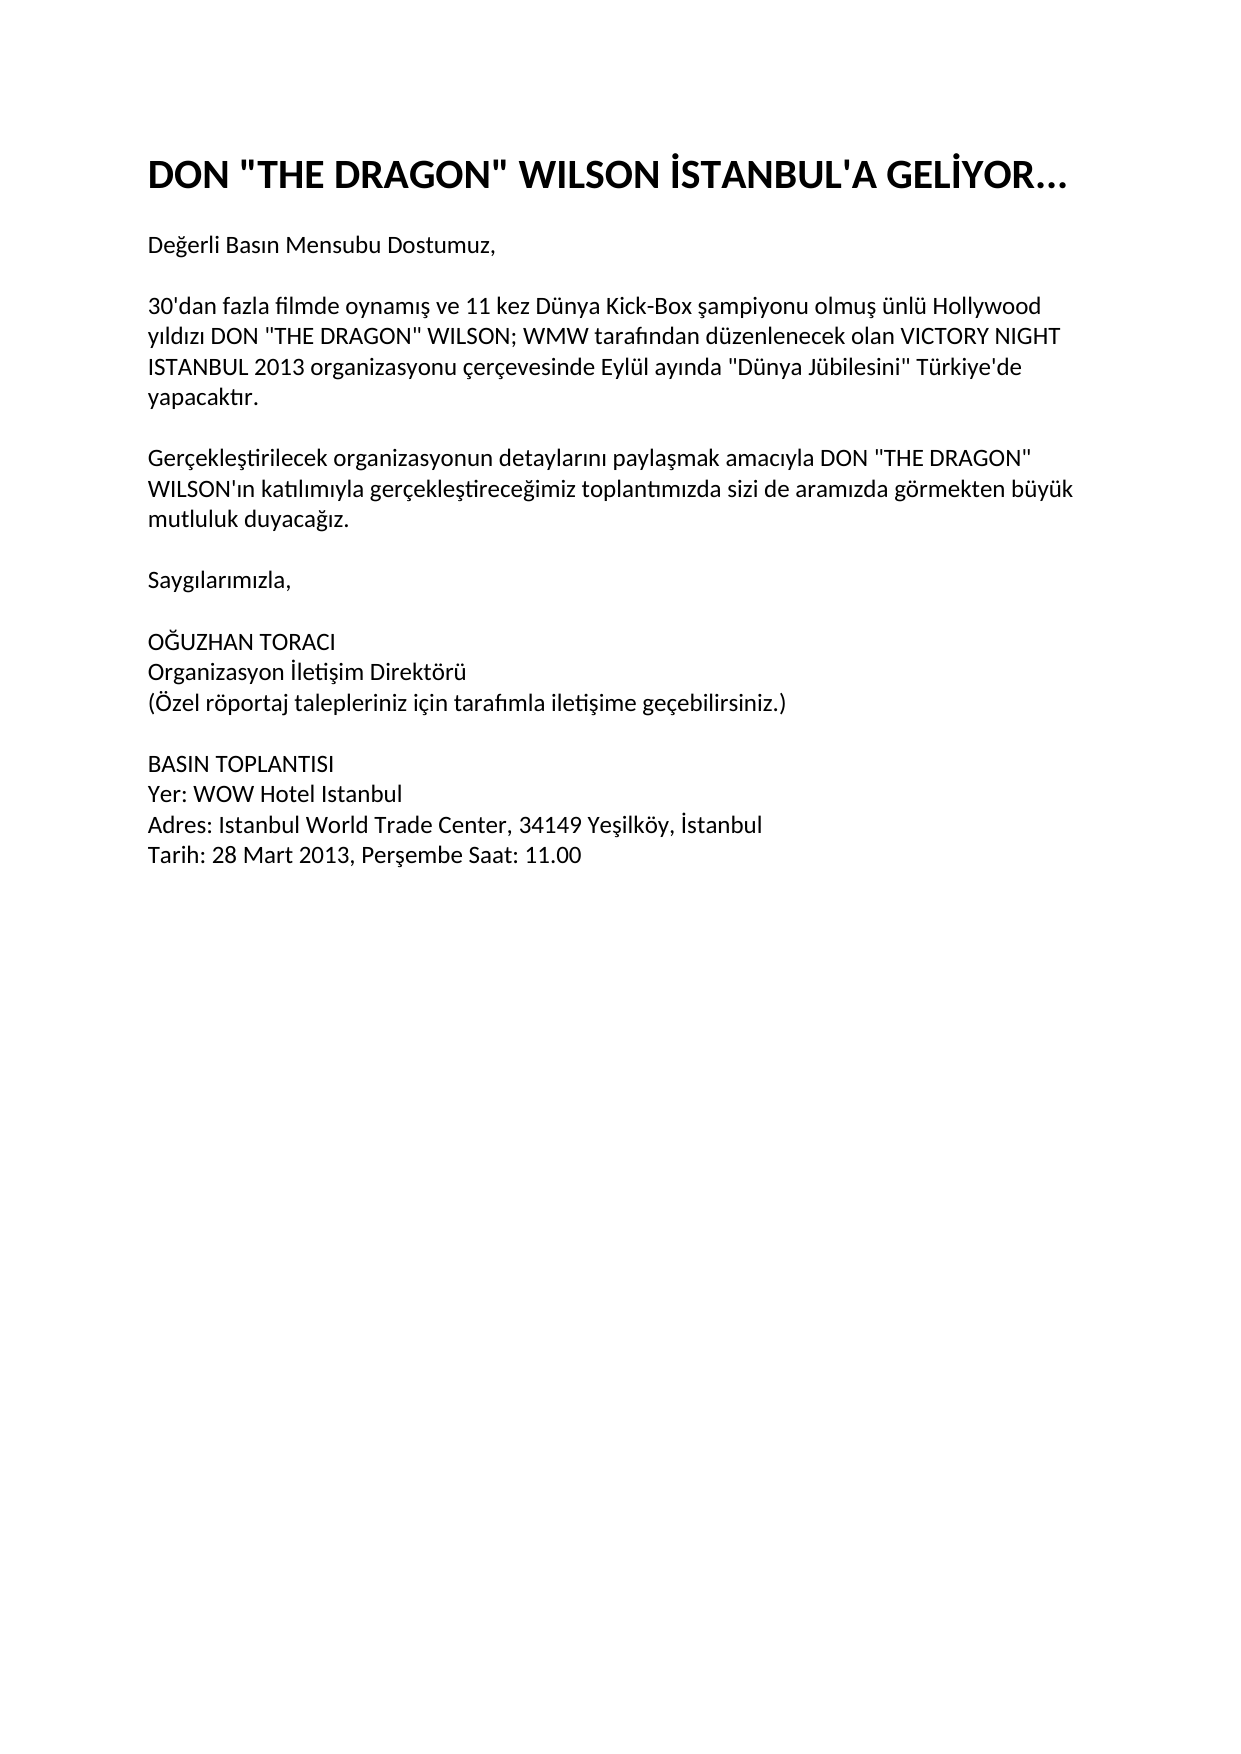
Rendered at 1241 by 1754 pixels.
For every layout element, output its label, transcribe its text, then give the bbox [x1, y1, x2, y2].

text Tarih: 28 Mart 2013, Perşembe Saat: 11.00 [148, 839, 1093, 870]
text Adres: Istanbul World Trade Center, 34149 Yeşilköy, İstanbul [148, 809, 1093, 839]
text Organizasyon İletişim Direktörü [148, 656, 1093, 687]
text (Özel röportaj talepleriniz için tarafımla iletişime geçebilirsiniz.) [148, 687, 1093, 717]
text Gerçekleştirilecek organizasyonun detaylarını paylaşmak amacıyla DON "THE DRAGON" WILSON'ın katılımıyla gerçekleştireceğimiz toplantımızda sizi de aramızda görmekten büyük mutluluk duyacağız. [148, 443, 1093, 534]
text DON "THE DRAGON" WILSON İSTANBUL'A GELİYOR... [148, 148, 1093, 198]
text 30'dan fazla filmde oynamış ve 11 kez Dünya Kick-Box şampiyonu olmuş ünlü Hollywood yıldızı DON "THE DRAGON" WILSON; WMW tarafından düzenlenecek olan VICTORY NIGHT ISTANBUL 2013 organizasyonu çerçevesinde Eylül ayında "Dünya Jübilesini" Türkiye'de yapacaktır. [148, 290, 1093, 412]
text Değerli Basın Mensubu Dostumuz, [148, 229, 1093, 259]
text Yer: WOW Hotel Istanbul [148, 778, 1093, 809]
text Saygılarımızla, [148, 565, 1093, 595]
text OĞUZHAN TORACI [148, 626, 1093, 656]
text BASIN TOPLANTISI [148, 748, 1093, 778]
